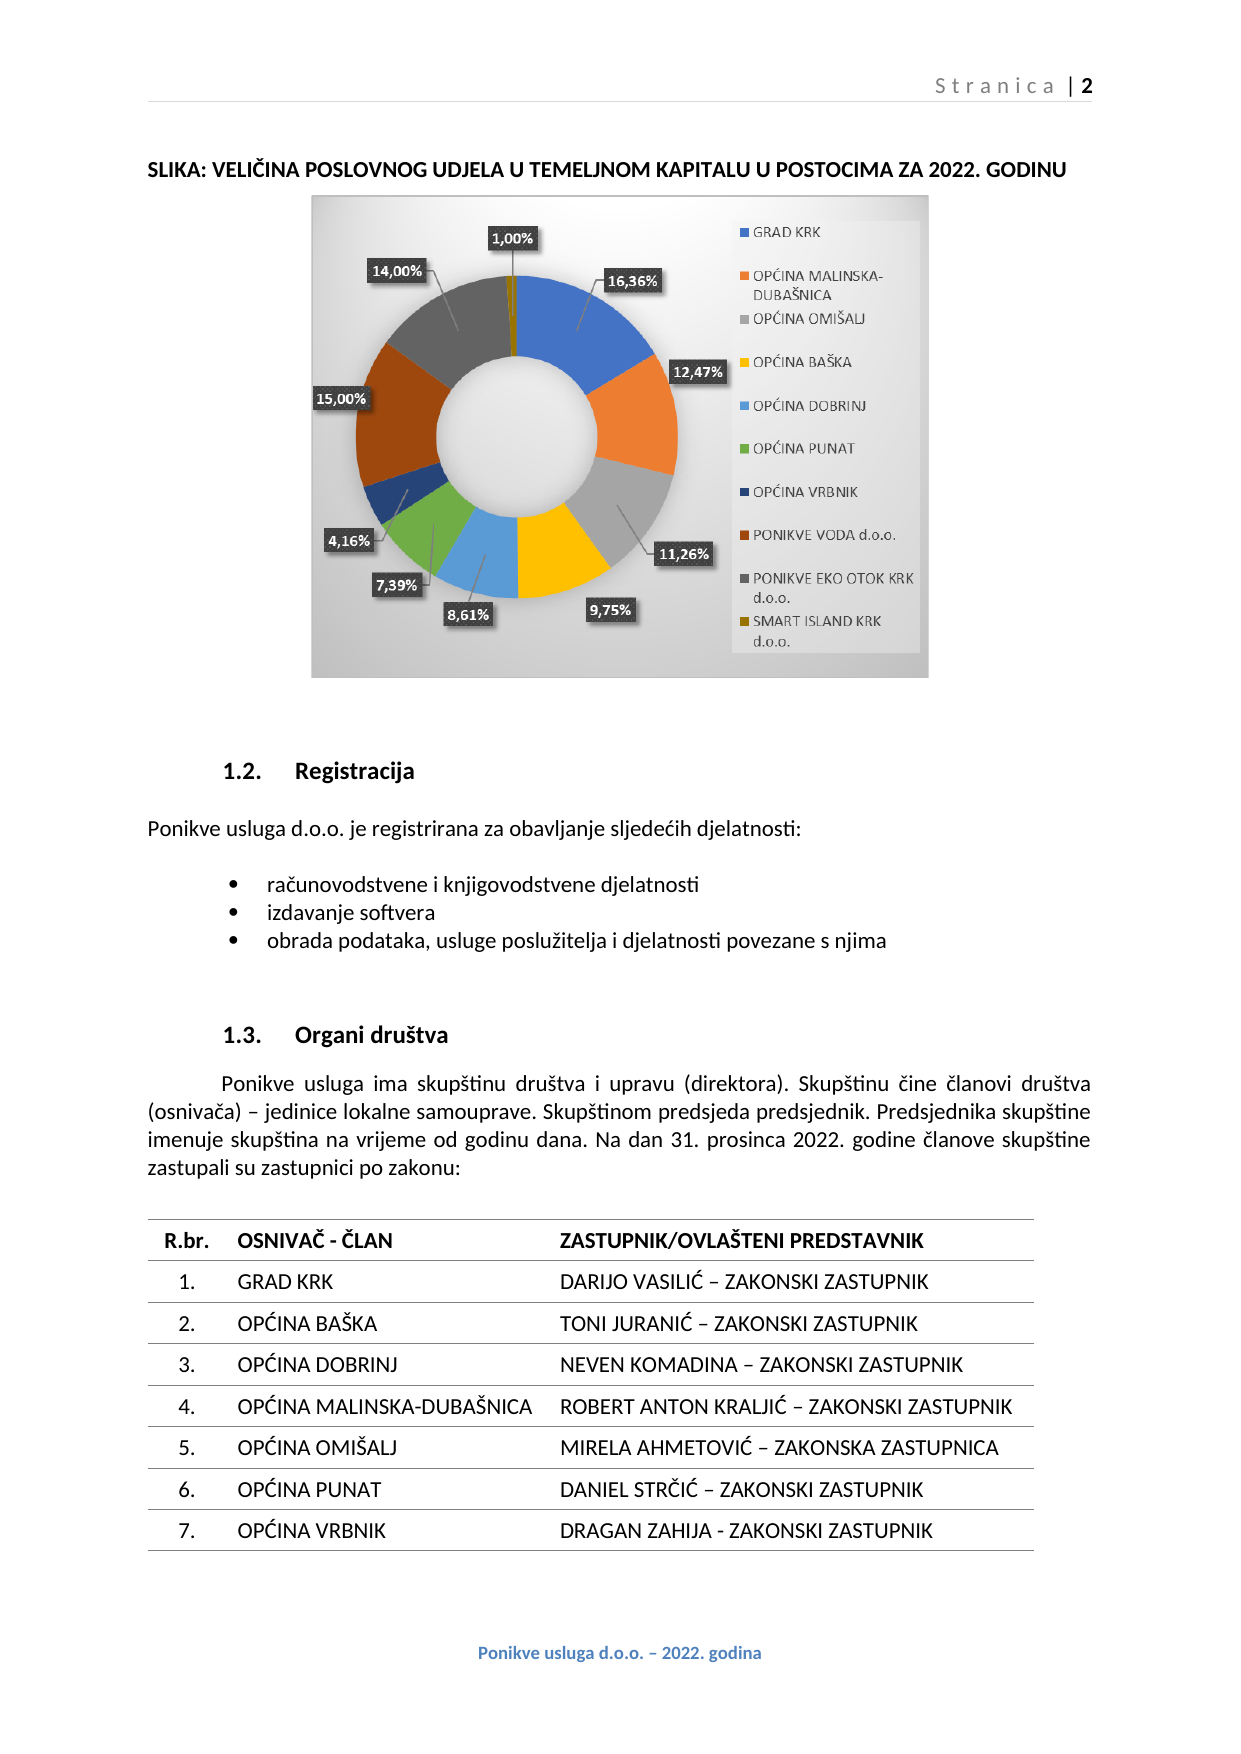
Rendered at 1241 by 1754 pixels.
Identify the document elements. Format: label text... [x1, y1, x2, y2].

picture [311, 195, 929, 678]
table_cell ROBERT ANTON KRALJIĆ – ZAKONSKI ZASTUPNIK [549, 1386, 1033, 1426]
table_header ZASTUPNIK/OVLAŠTENI PREDSTAVNIK [549, 1220, 1033, 1260]
table_cell OPĆINA PUNAT [226, 1469, 548, 1509]
table_cell DRAGAN ZAHIJA - ZAKONSKI ZASTUPNIK [549, 1510, 1033, 1550]
table_cell 1. [148, 1261, 226, 1302]
table_cell 5. [148, 1427, 226, 1467]
text Ponikve usluga d.o.o. je registrirana za obavljanje sljedećih djelatnosti: [147, 814, 1092, 842]
table_cell DANIEL STRČIĆ – ZAKONSKI ZASTUPNIK [549, 1469, 1033, 1509]
table_cell OPĆINA DOBRINJ [226, 1344, 548, 1384]
table_cell OPĆINA BAŠKA [226, 1303, 548, 1343]
table_cell 3. [148, 1344, 226, 1384]
table_header OSNIVAČ - ČLAN [226, 1220, 548, 1260]
table_cell 4. [148, 1386, 226, 1426]
table_cell 7. [148, 1510, 226, 1550]
table_cell OPĆINA OMIŠALJ [226, 1427, 548, 1467]
table_cell TONI JURANIĆ – ZAKONSKI ZASTUPNIK [549, 1303, 1033, 1343]
text SLIKA: VELIČINA POSLOVNOG UDJELA U TEMELJNOM KAPITALU U POSTOCIMA ZA 2022. GODINU [147, 155, 1092, 183]
table_cell DARIJO VASILIĆ – ZAKONSKI ZASTUPNIK [549, 1261, 1033, 1302]
list izdavanje softvera [229, 898, 1092, 926]
table_cell MIRELA AHMETOVIĆ – ZAKONSKA ZASTUPNICA [549, 1427, 1033, 1467]
table_cell 6. [148, 1469, 226, 1509]
table_cell OPĆINA MALINSKA-DUBAŠNICA [226, 1386, 548, 1426]
list obrada podataka, usluge poslužitelja i djelatnosti povezane s njima [229, 926, 1092, 954]
table_cell NEVEN KOMADINA – ZAKONSKI ZASTUPNIK [549, 1344, 1033, 1384]
table_cell GRAD KRK [226, 1261, 548, 1302]
table_cell OPĆINA VRBNIK [226, 1510, 548, 1550]
table_cell 2. [148, 1303, 226, 1343]
list računovodstvene i knjigovodstvene djelatnosti [229, 870, 1092, 898]
subtitle Registracija [222, 756, 1092, 786]
subtitle Organi društva [222, 1020, 1092, 1050]
table_header R.br. [148, 1220, 226, 1260]
text Ponikve usluga ima skupštinu društva i upravu (direktora). Skupštinu čine članovi društva (osnivača) – jedinice lokalne samouprave. Skupštinom predsjeda predsjednik. Predsjednika skupštine imenuje skupština na vrijeme od godinu dana. Na dan 31. prosinca 2022. godine članove skupštine zastupali su zastupnici po zakonu: [147, 1069, 1092, 1181]
